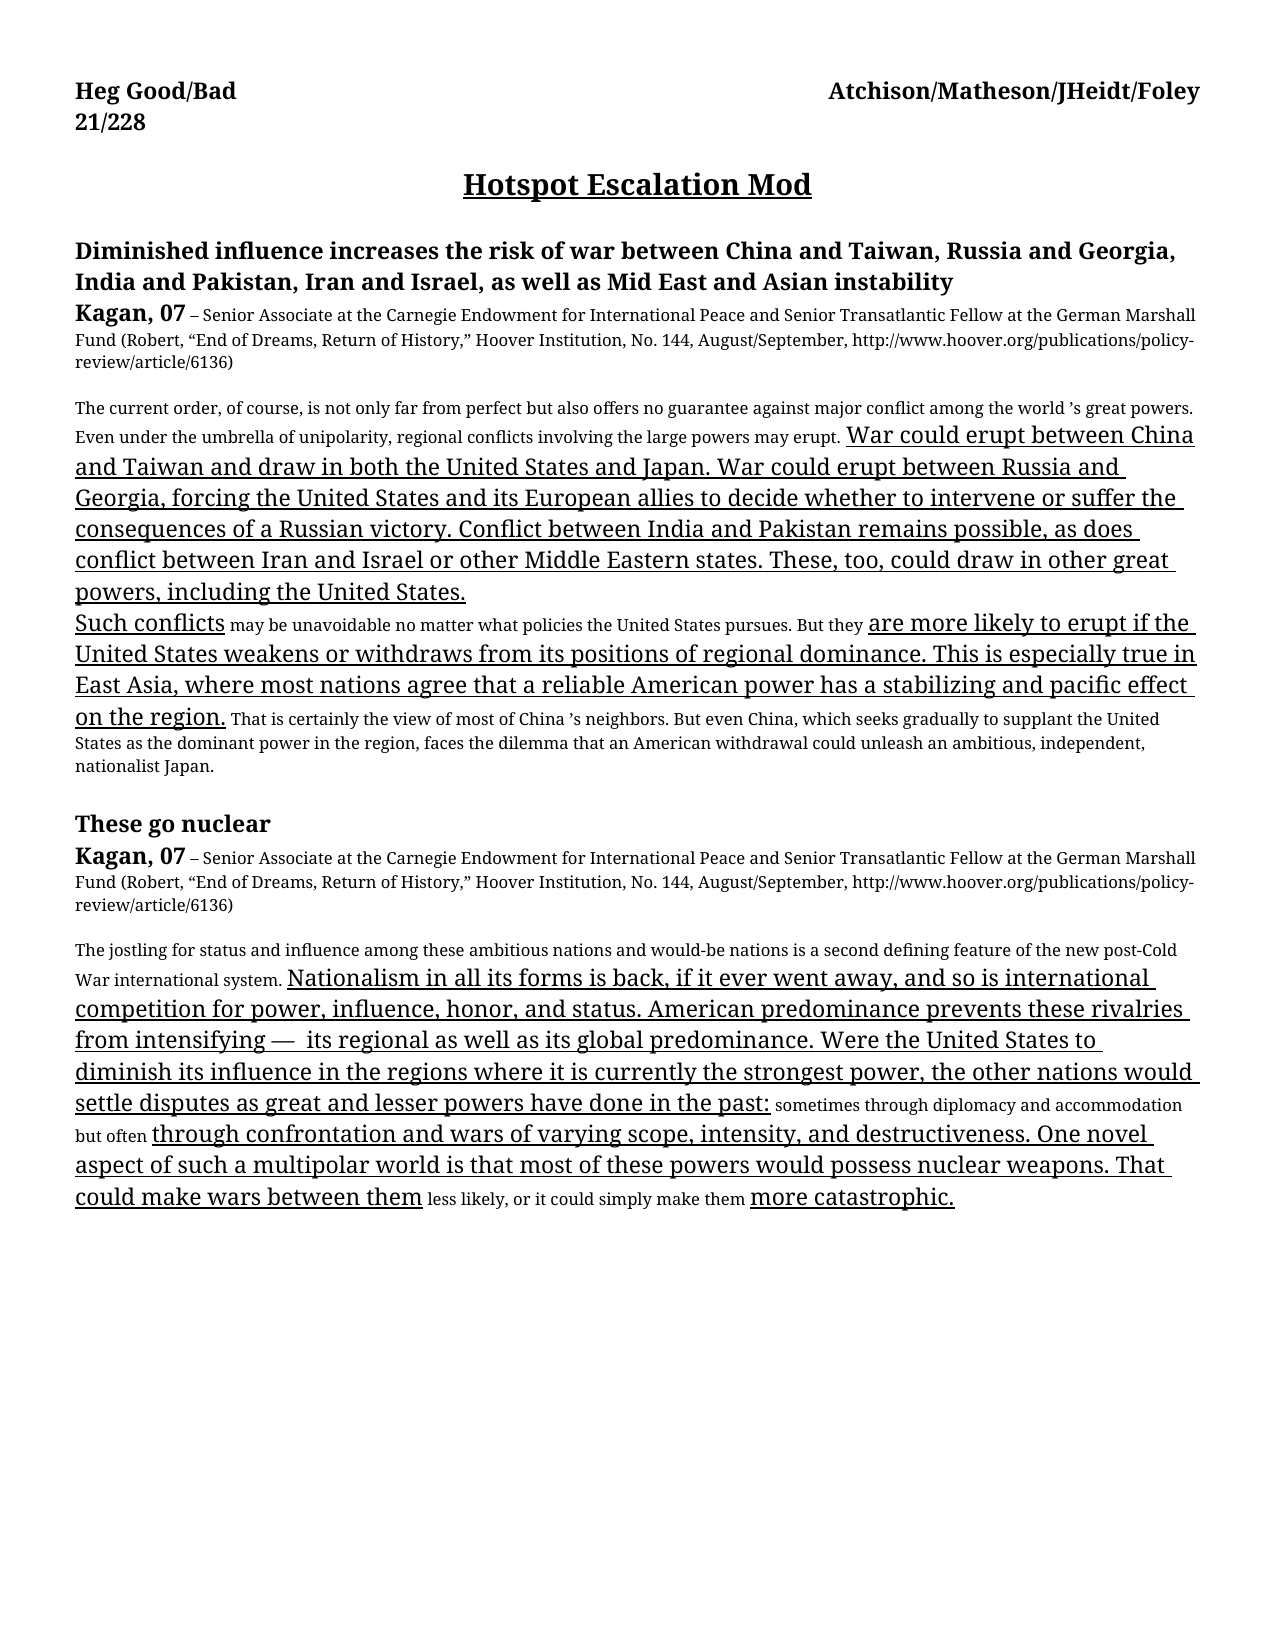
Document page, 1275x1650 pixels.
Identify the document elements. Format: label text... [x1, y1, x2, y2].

text Such conflicts may be unavoidable no matter what policies the United States pursues. But they are more likely to erupt if the United States weakens or withdraws from its positions of regional dominance. This is especially true in East Asia, where most nations agree that a reliable American power has a stabilizing and pacific effect on the region. That is certainly the view of most of China ’s neighbors. But even China, which seeks gradually to supplant the United States as the dominant power in the region, faces the dilemma that an American withdrawal could unleash an ambitious, independent, nationalist Japan. [75, 607, 1200, 777]
subtitle Diminished influence increases the risk of war between China and Taiwan, Russia and Georgia, India and Pakistan, Iran and Israel, as well as Mid East and Asian instability [75, 235, 1200, 297]
text The jostling for status and influence among these ambitious nations and would-be nations is a second defining feature of the new post-Cold War international system. Nationalism in all its forms is back, if it ever went away, and so is international competition for power, influence, honor, and status. American predominance prevents these rivalries from intensifying — its regional as well as its global predominance. Were the United States to diminish its influence in the regions where it is currently the strongest power, the other nations would settle disputes as great and lesser powers have done in the past: sometimes through diplomacy and accommodation but often through confrontation and wars of varying scope, intensity, and destructiveness. One novel aspect of such a multipolar world is that most of these powers would possess nuclear weapons. That could make wars between them less likely, or it could simply make them more catastrophic. [75, 1084, 1200, 1212]
text These go nuclear [75, 808, 1200, 840]
text The current order, of course, is not only far from perfect but also offers no guarantee against major conflict among the world ’s great powers. Even under the umbrella of unipolarity, regional conflicts involving the large powers may erupt. War could erupt between China and Taiwan and draw in both the United States and Japan. War could erupt between Russia and Georgia, forcing the United States and its European allies to decide whether to intervene or suffer the consequences of a Russian victory. Conflict between India and Pakistan remains possible, as does conflict between Iran and Israel or other Middle Eastern states. These, too, could draw in other great powers, including the United States. [75, 397, 1200, 607]
subtitle Hotspot Escalation Mod [75, 164, 1200, 203]
text Kagan, 07 – Senior Associate at the Carnegie Endowment for International Peace and Senior Transatlantic Fellow at the German Marshall Fund (Robert, “End of Dreams, Return of History,” Hoover Institution, No. 144, August/September, http://www.hoover.org/publications/policy-review/article/6136) [75, 297, 1200, 374]
text Kagan, 07 – Senior Associate at the Carnegie Endowment for International Peace and Senior Transatlantic Fellow at the German Marshall Fund (Robert, “End of Dreams, Return of History,” Hoover Institution, No. 144, August/September, http://www.hoover.org/publications/policy-review/article/6136) [75, 840, 1200, 916]
text The jostling for status and influence among these ambitious nations and would-be nations is a second defining feature of the new post-Cold War international system. Nationalism in all its forms is back, if it ever went away, and so is international competition for power, influence, honor, and status. American predominance prevents these rivalries from intensifying — its regional as well as its global predominance. Were the United States to diminish its influence in the regions where it is currently the strongest power, the other nations would settle disputes as great and lesser powers have done in the past: sometimes through diplomacy and accommodation but often through confrontation and wars of varying scope, intensity, and destructiveness. One novel aspect of such a multipolar world is that most of these powers would possess nuclear weapons. That could make wars between them less likely, or it could simply make them more catastrophic. [75, 939, 1200, 1082]
